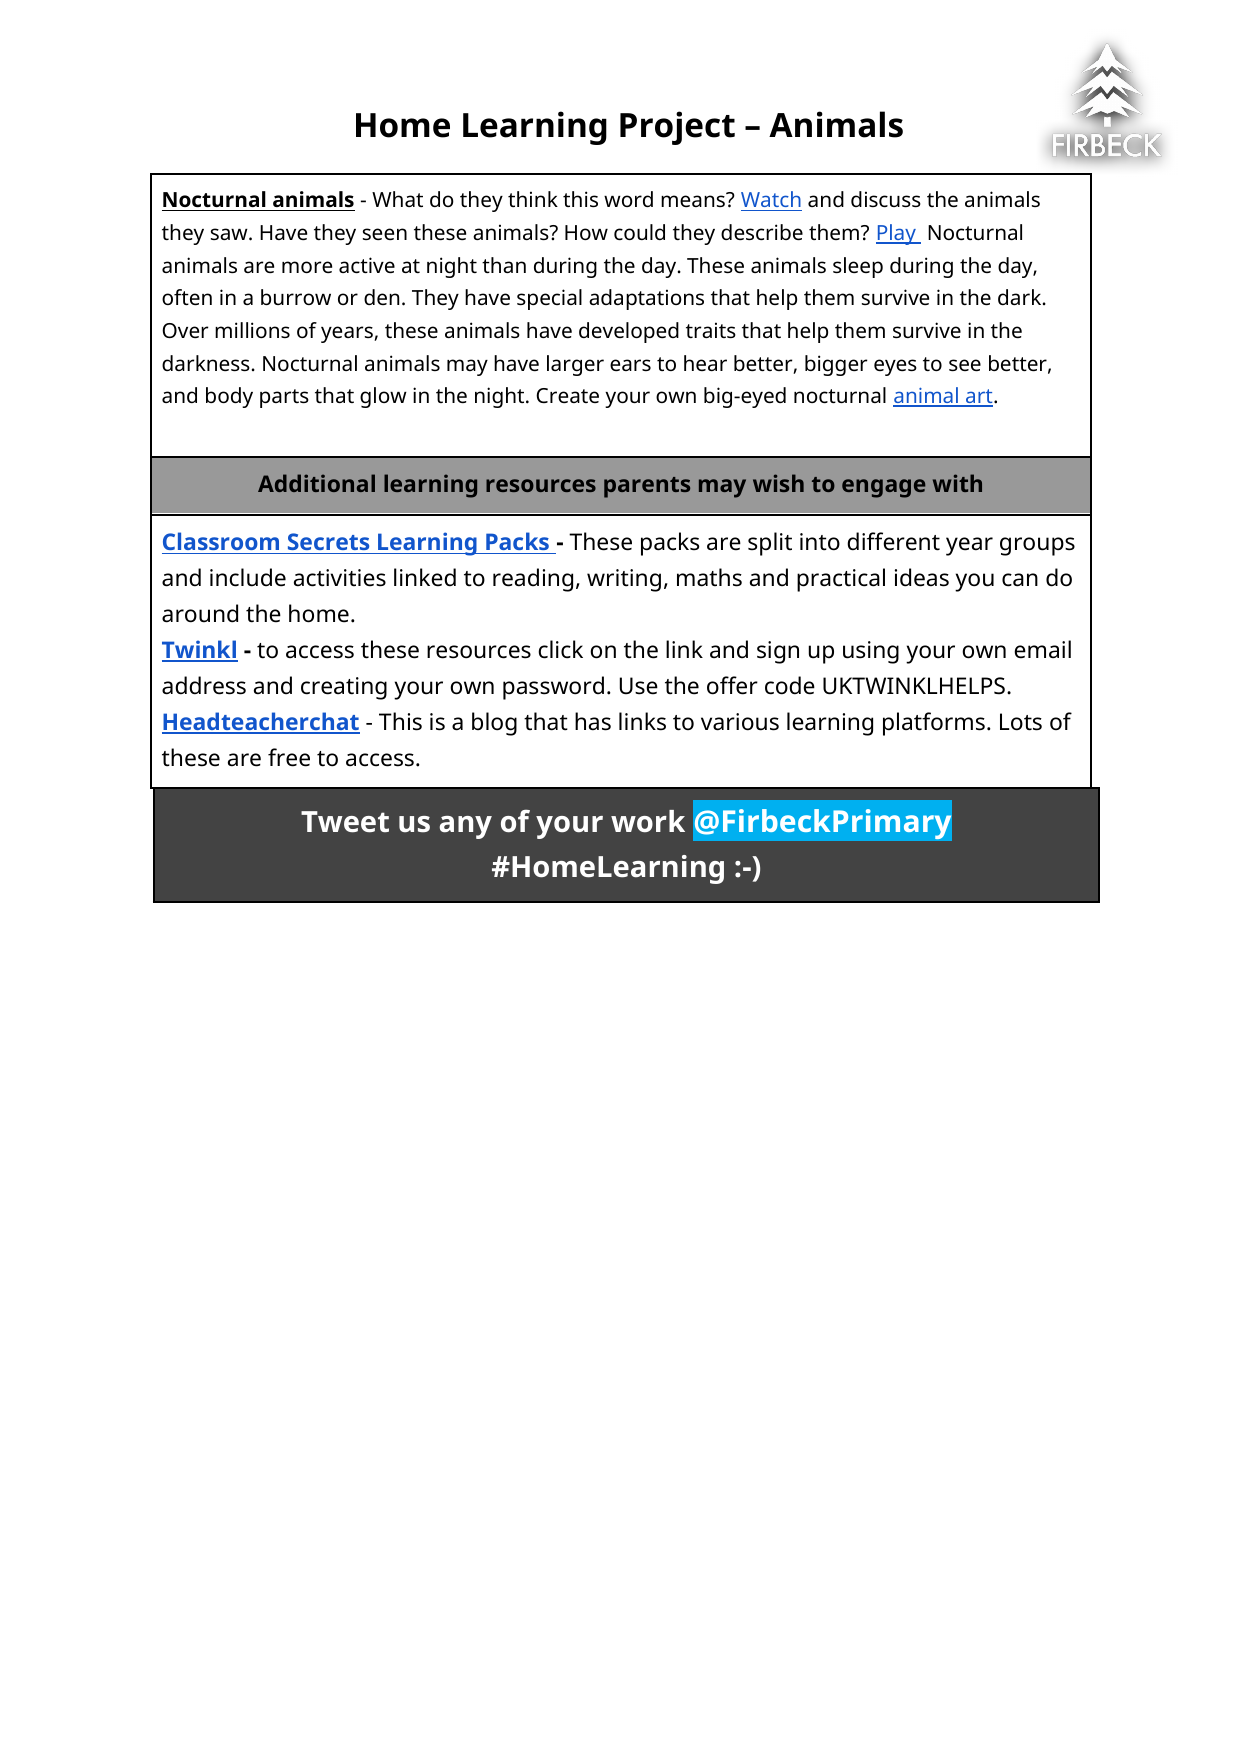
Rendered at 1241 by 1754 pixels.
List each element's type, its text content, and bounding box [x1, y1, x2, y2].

table_cell Classroom Secrets Learning Packs - These packs are split into different year groups and include activities linked to reading, writing, maths and practical ideas you can do around the home. Twinkl - to access these resources click on the link and sign up using your own email address and creating your own password. Use the offer code UKTWINKLHELPS. Headteacherchat - This is a blog that has links to various learning platforms. Lots of these are free to access. [152, 516, 1090, 787]
picture [1019, 33, 1192, 184]
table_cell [152, 175, 1090, 456]
table_cell Tweet us any of your work @FirbeckPrimary #HomeLearning :-) [155, 789, 1098, 901]
table_cell Additional learning resources parents may wish to engage with [152, 458, 1090, 513]
